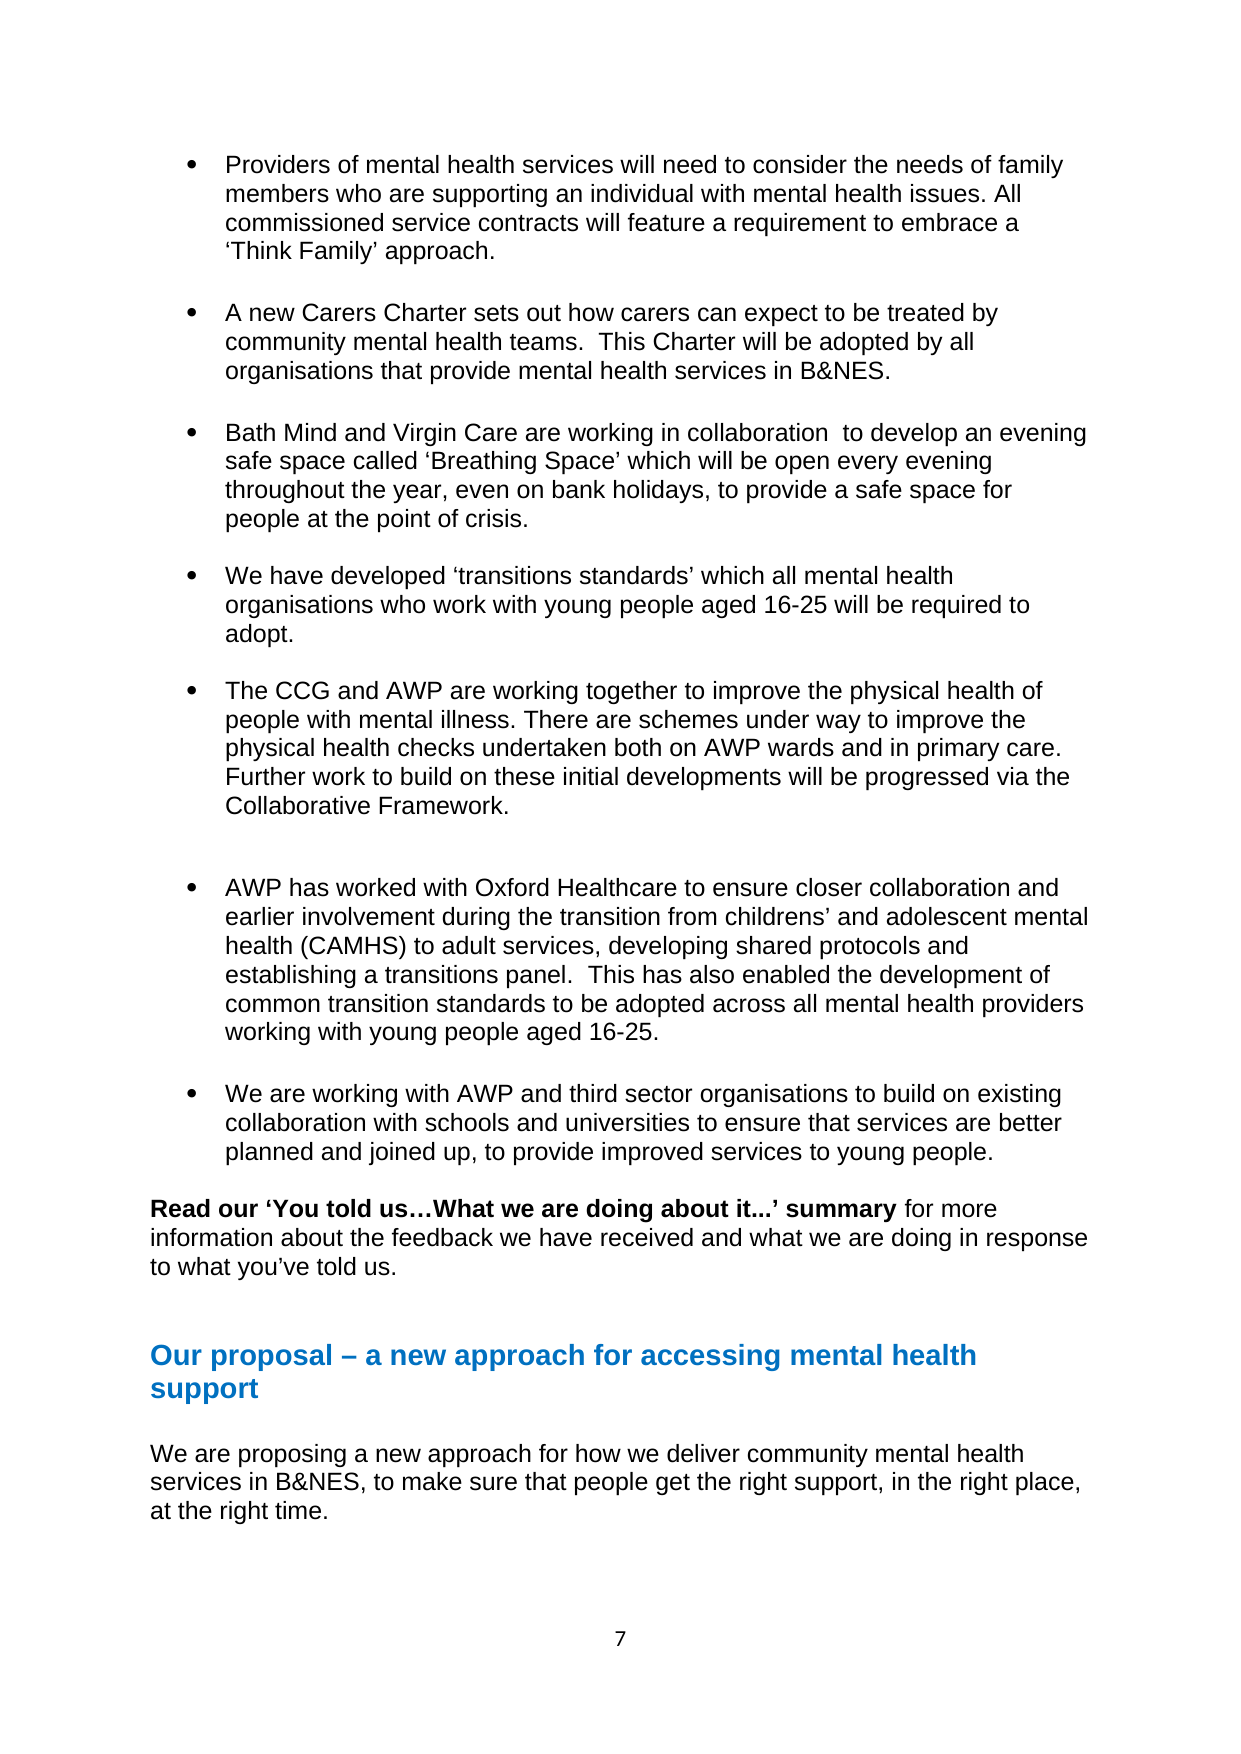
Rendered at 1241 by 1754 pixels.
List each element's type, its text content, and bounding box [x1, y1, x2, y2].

list Bath Mind and Virgin Care are working in collaboration to develop an evening safe space called ‘Breathing Space’ which will be open every evening throughout the year, even on bank holidays, to provide a safe space for people at the point of crisis. [187, 417, 1090, 533]
list AWP has worked with Oxford Healthcare to ensure closer collaboration and earlier involvement during the transition from childrens’ and adolescent mental health (CAMHS) to adult services, developing shared protocols and establishing a transitions panel. This has also enabled the development of common transition standards to be adopted across all mental health providers working with young people aged 16-25. [187, 873, 1090, 1046]
text We are proposing a new approach for how we deliver community mental health services in B&NES, to make sure that people get the right support, in the right place, at the right time. [150, 1438, 1090, 1525]
list The CCG and AWP are working together to improve the physical health of people with mental illness. There are schemes under way to improve the physical health checks undertaken both on AWP wards and in primary care. Further work to build on these initial developments will be progressed via the Collaborative Framework. [187, 676, 1090, 819]
list We have developed ‘transitions standards’ which all mental health organisations who work with young people aged 16-25 will be required to adopt. [187, 561, 1090, 648]
text Our proposal – a new approach for accessing mental health support [150, 1338, 1090, 1405]
list Providers of mental health services will need to consider the needs of family members who are supporting an individual with mental health issues. All commissioned service contracts will feature a requirement to embrace a ‘Think Family’ approach. [187, 150, 1090, 265]
list We are working with AWP and third sector organisations to build on existing collaboration with schools and universities to ensure that services are better planned and joined up, to provide improved services to young people. [187, 1079, 1090, 1165]
text Read our ‘You told us…What we are doing about it...’ summary for more information about the feedback we have received and what we are doing in response to what you’ve told us. [150, 1194, 1090, 1280]
list A new Carers Charter sets out how carers can expect to be treated by community mental health teams. This Charter will be adopted by all organisations that provide mental health services in B&NES. [187, 298, 1090, 384]
